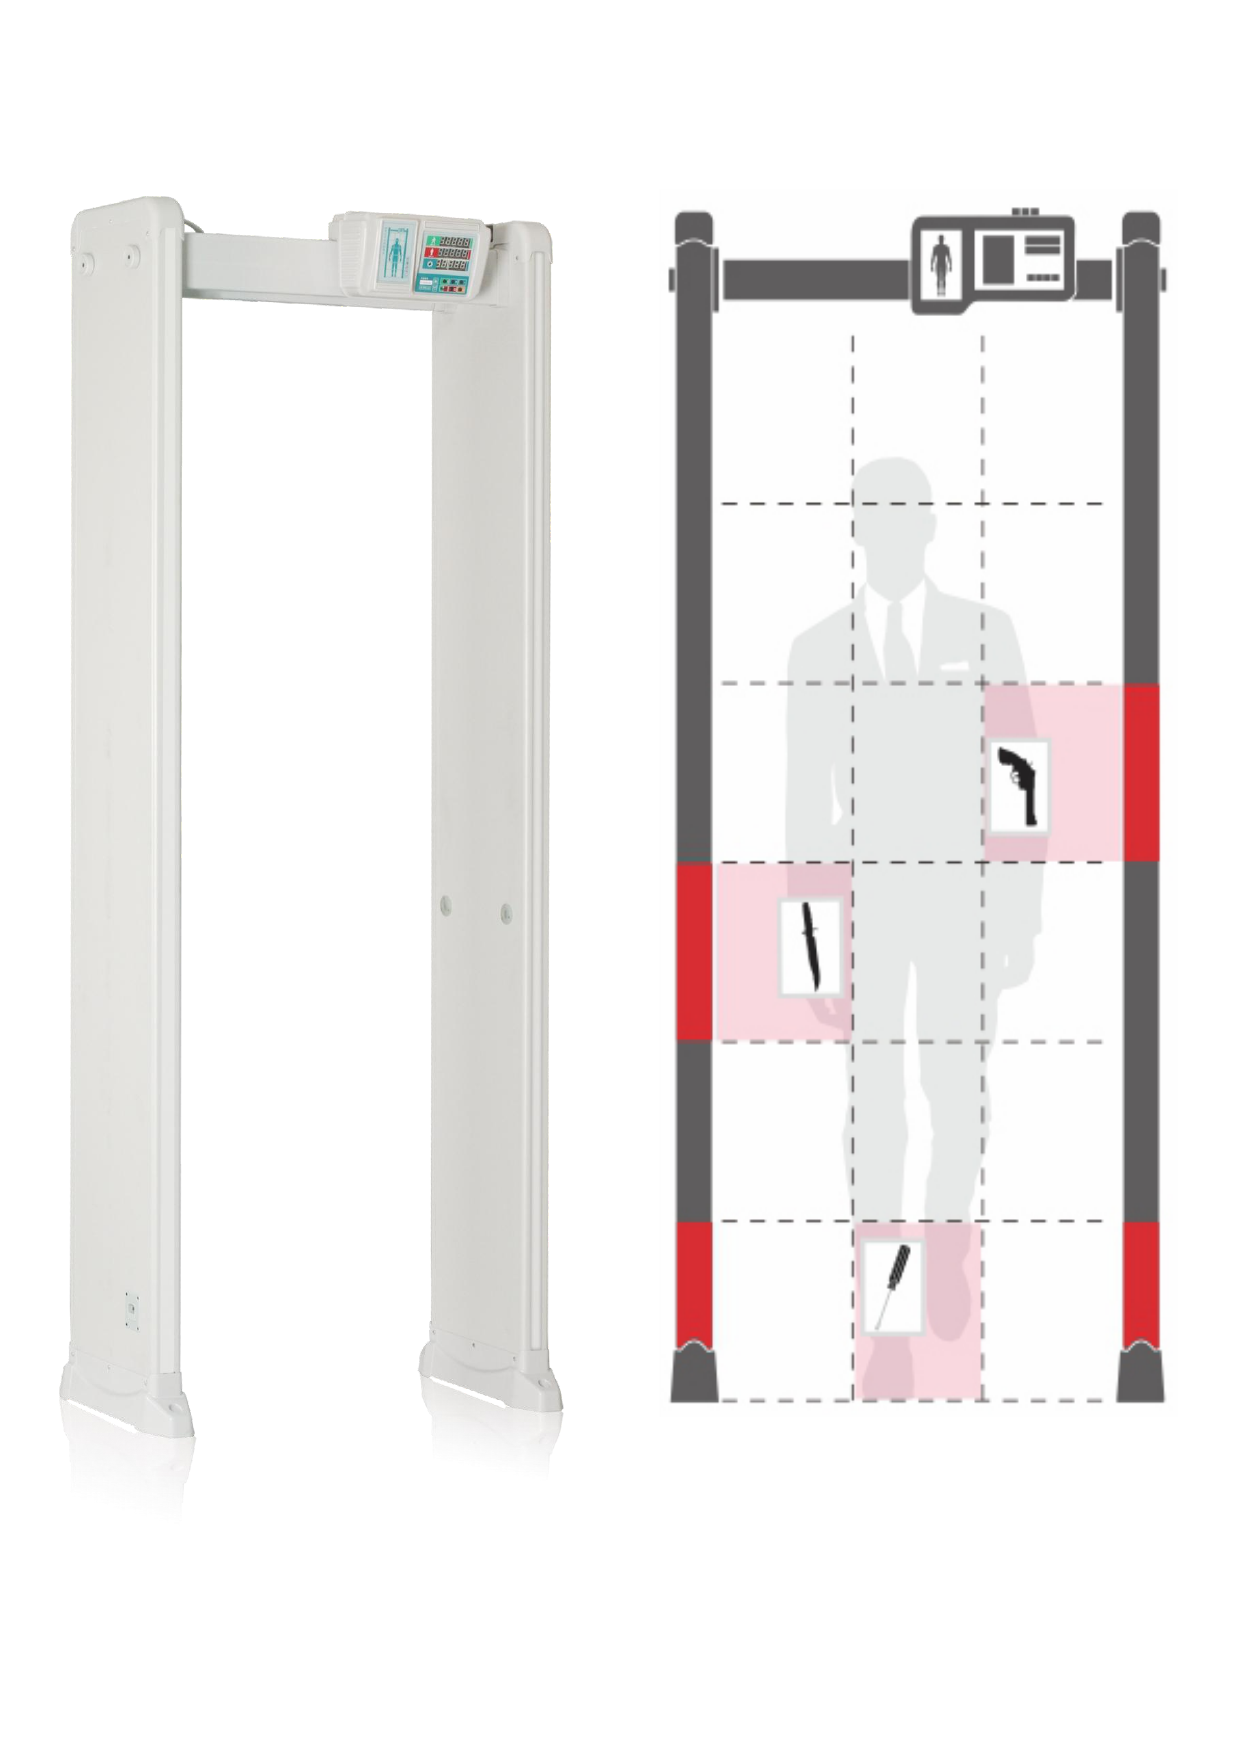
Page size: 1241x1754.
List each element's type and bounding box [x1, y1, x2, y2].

picture [59, 188, 569, 1653]
picture [659, 188, 1179, 1417]
